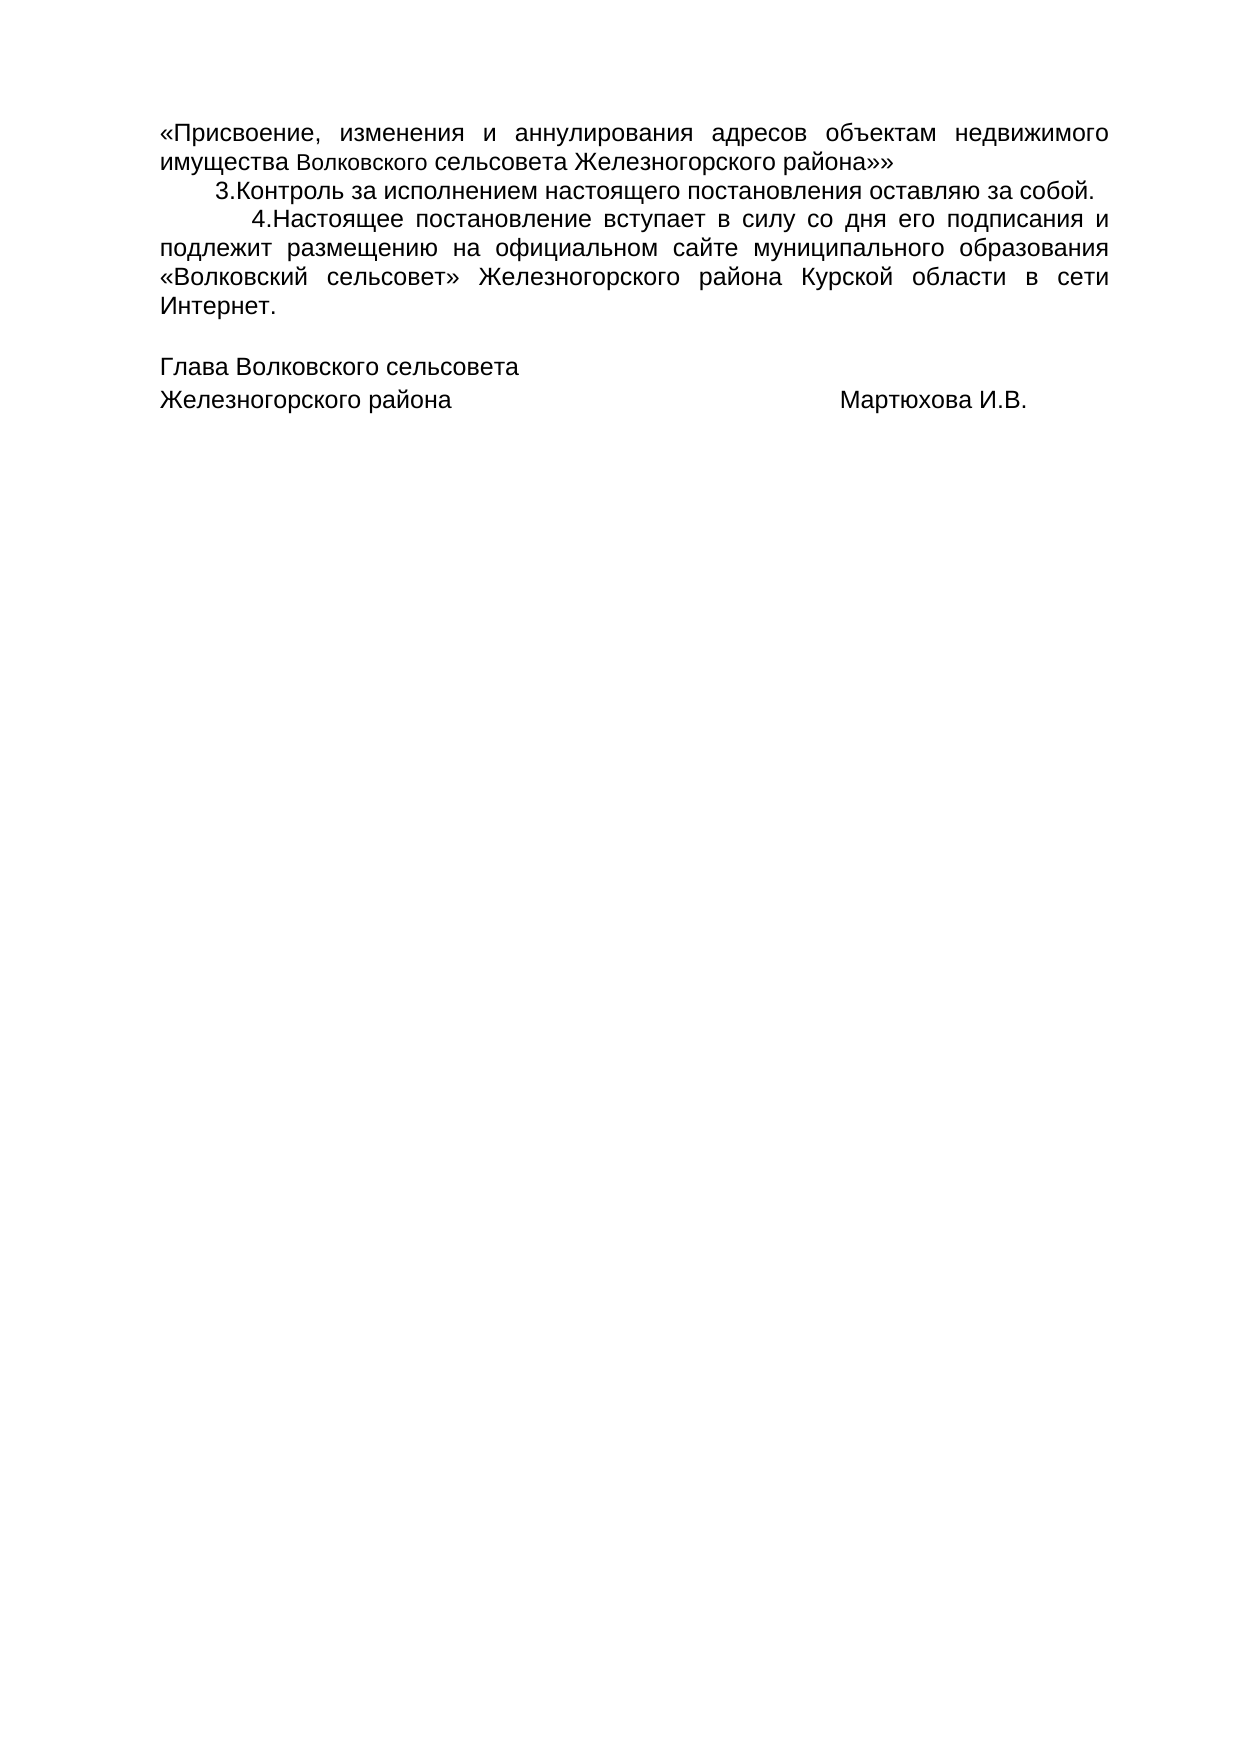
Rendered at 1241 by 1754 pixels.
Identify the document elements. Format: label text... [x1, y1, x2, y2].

text 4.Настоящее постановление вступает в силу со дня его подписания и подлежит размещению на официальном сайте муниципального образования «Волковский сельсовет» Железногорского района Курской области в сети Интернет. [159, 204, 1110, 319]
text Железногорского района Мартюхова И.В. [159, 385, 1110, 414]
text 3.Контроль за исполнением настоящего постановления оставляю за собой. [159, 176, 1110, 204]
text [159, 118, 1110, 176]
text Глава Волковского сельсовета [159, 352, 1110, 381]
